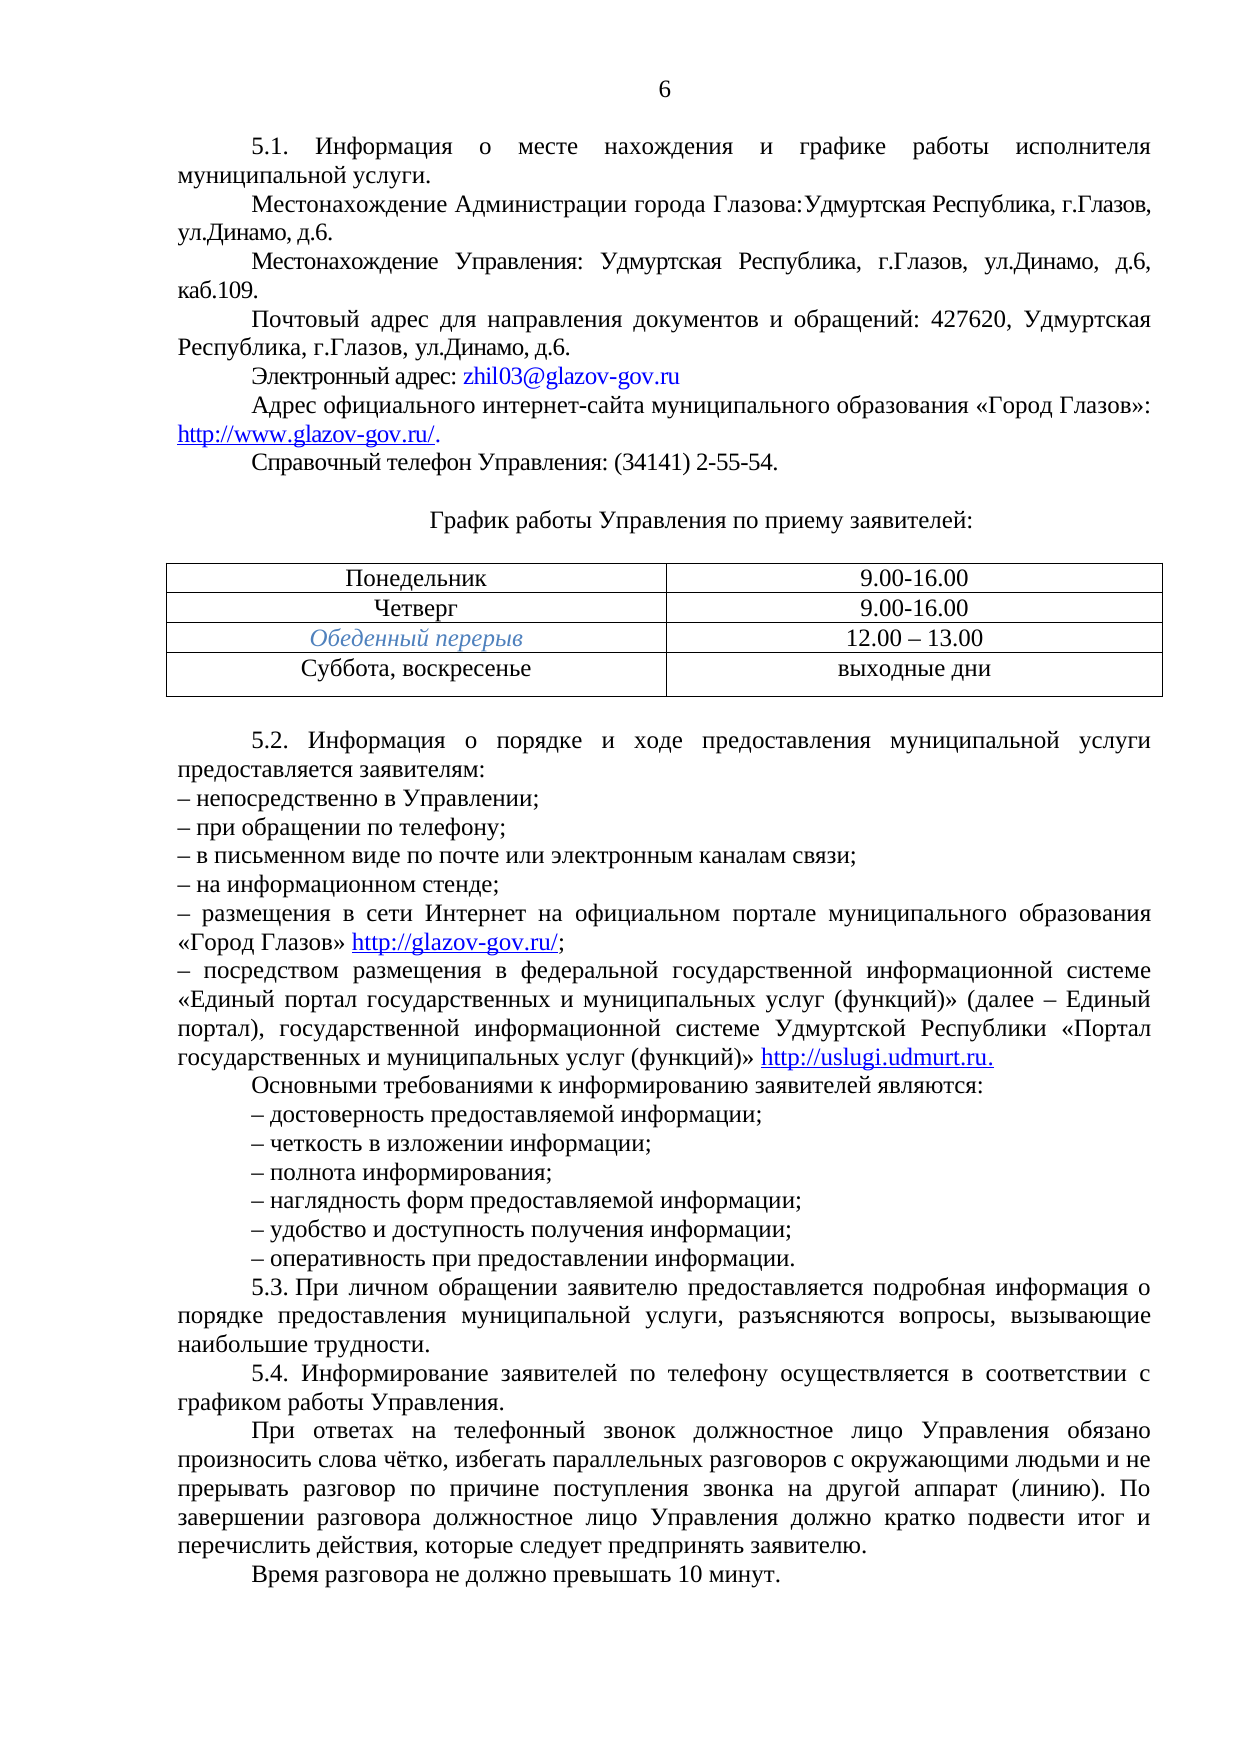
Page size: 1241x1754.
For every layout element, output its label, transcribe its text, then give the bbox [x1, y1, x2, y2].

text – оперативность при предоставлении информации. [177, 1243, 1152, 1272]
table_cell Суббота, воскресенье [167, 653, 666, 696]
text – при обращении по телефону; [177, 812, 1152, 840]
text 5.2. Информация о порядке и ходе предоставления муниципальной услуги предоставляется заявителям: [177, 725, 1152, 783]
table_cell Четверг [167, 593, 666, 622]
text 5.3. При личном обращении заявителю предоставляется подробная информация о порядке предоставления муниципальной услуги, разъясняются вопросы, вызывающие наибольшие трудности. [177, 1272, 1152, 1358]
text 5.4. Информирование заявителей по телефону осуществляется в соответствии с графиком работы Управления. [177, 1358, 1152, 1415]
text График работы Управления по приему заявителей: [177, 505, 1152, 534]
text Основными требованиями к информированию заявителей являются: [177, 1070, 1152, 1099]
text – достоверность предоставляемой информации; [177, 1099, 1152, 1128]
text Справочный телефон Управления: (34141) 2-55-54. [177, 447, 1152, 476]
text Местонахождение Администрации города Глазова:Удмуртская Республика, г.Глазов, ул.Динамо, д.6. [177, 189, 1152, 246]
table_cell Обеденный перерыв [167, 623, 666, 652]
text – непосредственно в Управлении; [177, 783, 1152, 812]
text Местонахождение Управления: Удмуртская Республика, г.Глазов, ул.Динамо, д.6, каб.109. [177, 246, 1152, 304]
table_header 9.00-16.00 [667, 564, 1162, 592]
text – в письменном виде по почте или электронным каналам связи; [177, 840, 1152, 869]
text – четкость в изложении информации; [177, 1128, 1152, 1157]
table_header Понедельник [167, 564, 666, 592]
table_cell 12.00 – 13.00 [667, 623, 1162, 652]
text Почтовый адрес для направления документов и обращений: 427620, Удмуртская Республика, г.Глазов, ул.Динамо, д.6. [177, 304, 1152, 361]
text – размещения в сети Интернет на официальном портале муниципального образования «Город Глазов» http://glazov-gov.ru/; [177, 898, 1152, 955]
text При ответах на телефонный звонок должностное лицо Управления обязано произносить слова чётко, избегать параллельных разговоров с окружающими людьми и не прерывать разговор по причине поступления звонка на другой аппарат (линию). По завершении разговора должностное лицо Управления должно кратко подвести итог и перечислить действия, которые следует предпринять заявителю. [177, 1415, 1152, 1559]
text Электронный адрес: zhil03@glazov-gov.ru [177, 361, 1152, 390]
text – посредством размещения в федеральной государственной информационной системе «Единый портал государственных и муниципальных услуг (функций)» (далее – Единый портал), государственной информационной системе Удмуртской Республики «Портал государственных и муниципальных услуг (функций)» http://uslugi.udmurt.ru. [177, 955, 1152, 1070]
text – удобство и доступность получения информации; [177, 1214, 1152, 1243]
text – на информационном стенде; [177, 869, 1152, 898]
text – полнота информирования; [177, 1157, 1152, 1185]
text Время разговора не должно превышать 10 минут. [177, 1559, 1152, 1588]
text 5.1. Информация о месте нахождения и графике работы исполнителя муниципальной услуги. [177, 131, 1152, 189]
table_cell выходные дни [667, 653, 1162, 696]
text Адрес официального интернет-сайта муниципального образования «Город Глазов»: http://www.glazov-gov.ru/. [177, 390, 1152, 447]
table_cell 9.00-16.00 [667, 593, 1162, 622]
text – наглядность форм предоставляемой информации; [177, 1185, 1152, 1214]
